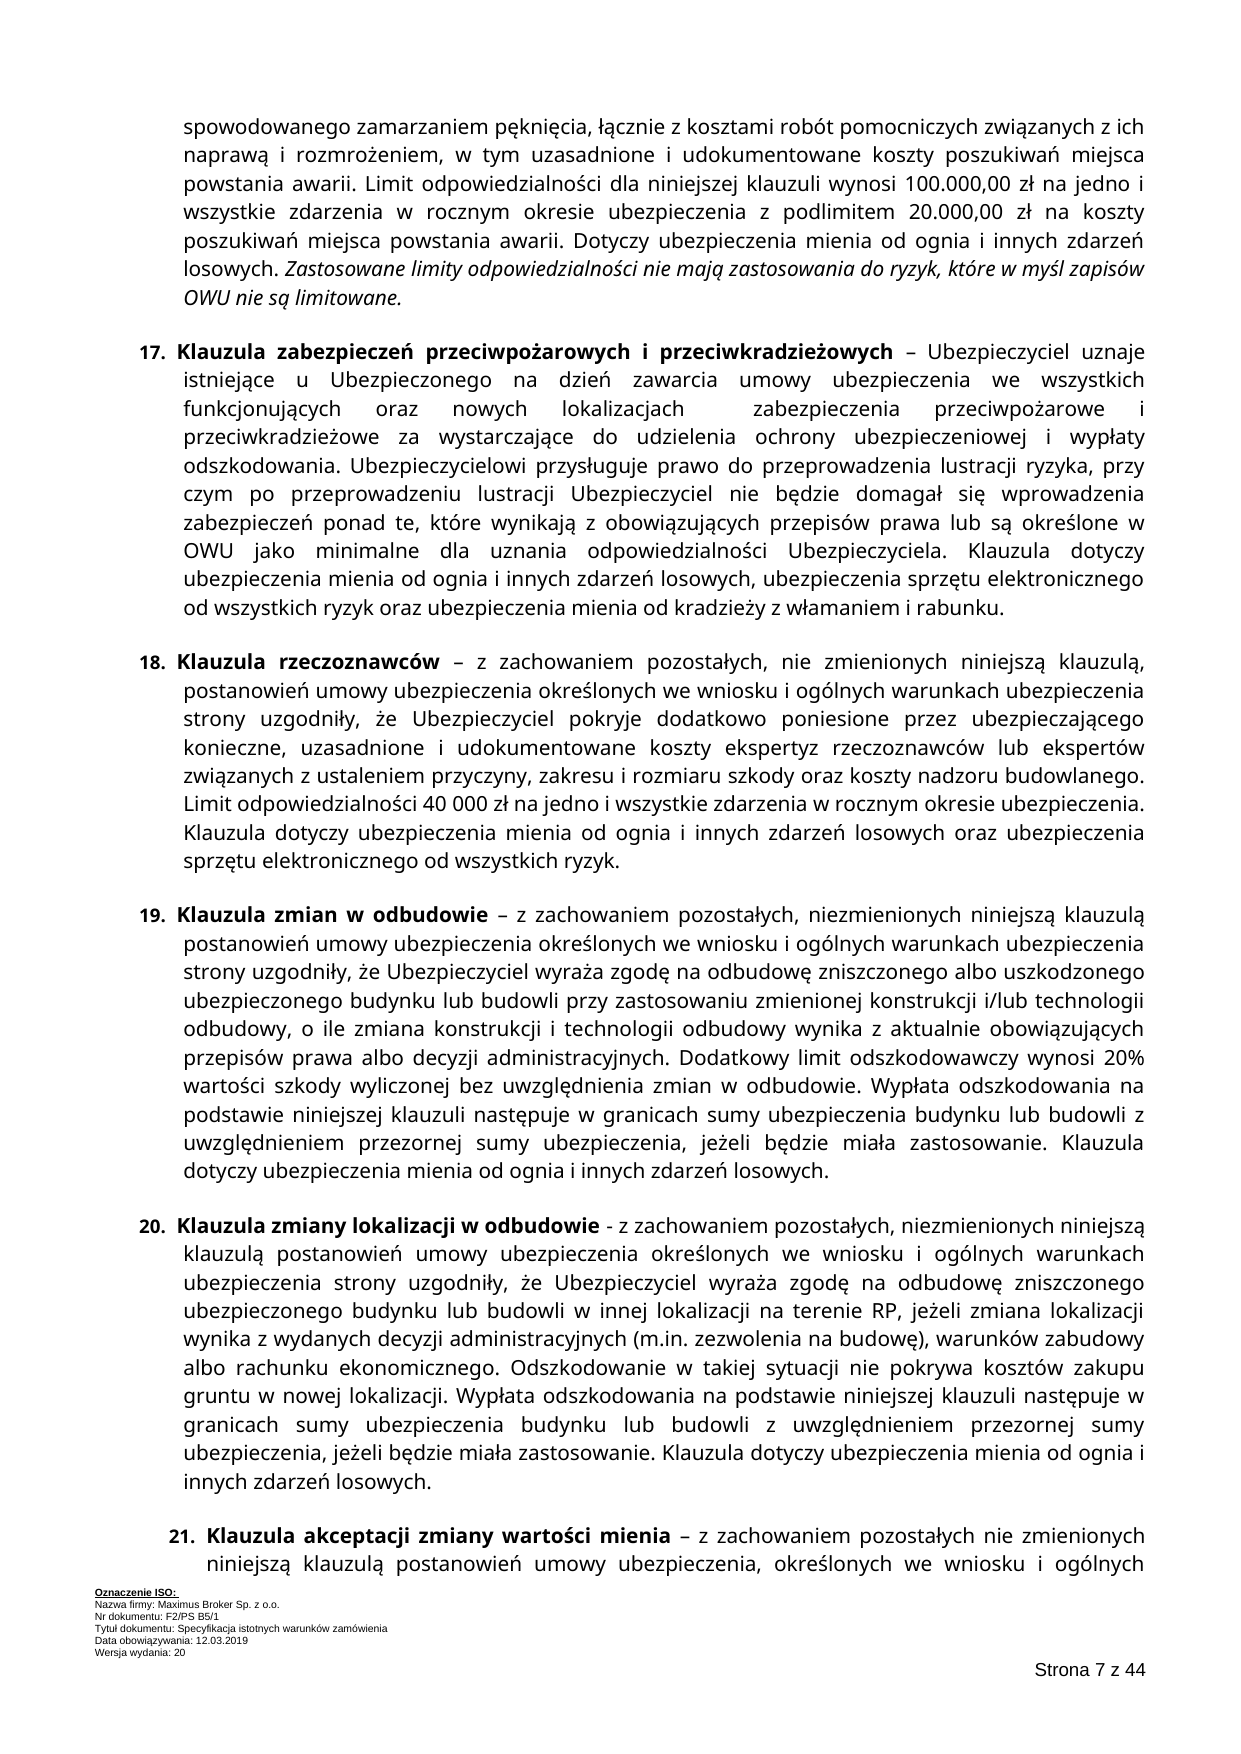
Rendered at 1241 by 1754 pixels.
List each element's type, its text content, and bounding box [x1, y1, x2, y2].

list Klauzula zmiany lokalizacji w odbudowie - z zachowaniem pozostałych, niezmienionych niniejszą klauzulą postanowień umowy ubezpieczenia określonych we wniosku i ogólnych warunkach ubezpieczenia strony uzgodniły, że Ubezpieczyciel wyraża zgodę na odbudowę zniszczonego ubezpieczonego budynku lub budowli w innej lokalizacji na terenie RP, jeżeli zmiana lokalizacji wynika z wydanych decyzji administracyjnych (m.in. zezwolenia na budowę), warunków zabudowy albo rachunku ekonomicznego. Odszkodowanie w takiej sytuacji nie pokrywa kosztów zakupu gruntu w nowej lokalizacji. Wypłata odszkodowania na podstawie niniejszej klauzuli następuje w granicach sumy ubezpieczenia budynku lub budowli z uwzględnieniem przezornej sumy ubezpieczenia, jeżeli będzie miała zastosowanie. Klauzula dotyczy ubezpieczenia mienia od ognia i innych zdarzeń losowych. [139, 1211, 1146, 1495]
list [139, 112, 1146, 311]
list Klauzula zabezpieczeń przeciwpożarowych i przeciwkradzieżowych – Ubezpieczyciel uznaje istniejące u Ubezpieczonego na dzień zawarcia umowy ubezpieczenia we wszystkich funkcjonujących oraz nowych lokalizacjach zabezpieczenia przeciwpożarowe i przeciwkradzieżowe za wystarczające do udzielenia ochrony ubezpieczeniowej i wypłaty odszkodowania. Ubezpieczycielowi przysługuje prawo do przeprowadzenia lustracji ryzyka, przy czym po przeprowadzeniu lustracji Ubezpieczyciel nie będzie domagał się wprowadzenia zabezpieczeń ponad te, które wynikają z obowiązujących przepisów prawa lub są określone w OWU jako minimalne dla uznania odpowiedzialności Ubezpieczyciela. Klauzula dotyczy ubezpieczenia mienia od ognia i innych zdarzeń losowych, ubezpieczenia sprzętu elektronicznego od wszystkich ryzyk oraz ubezpieczenia mienia od kradzieży z włamaniem i rabunku. [139, 337, 1146, 621]
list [168, 1521, 1146, 1578]
list Klauzula rzeczoznawców – z zachowaniem pozostałych, nie zmienionych niniejszą klauzulą, postanowień umowy ubezpieczenia określonych we wniosku i ogólnych warunkach ubezpieczenia strony uzgodniły, że Ubezpieczyciel pokryje dodatkowo poniesione przez ubezpieczającego konieczne, uzasadnione i udokumentowane koszty ekspertyz rzeczoznawców lub ekspertów związanych z ustaleniem przyczyny, zakresu i rozmiaru szkody oraz koszty nadzoru budowlanego. Limit odpowiedzialności 40 000 zł na jedno i wszystkie zdarzenia w rocznym okresie ubezpieczenia. Klauzula dotyczy ubezpieczenia mienia od ognia i innych zdarzeń losowych oraz ubezpieczenia sprzętu elektronicznego od wszystkich ryzyk. [139, 647, 1146, 875]
list Klauzula zmian w odbudowie – z zachowaniem pozostałych, niezmienionych niniejszą klauzulą postanowień umowy ubezpieczenia określonych we wniosku i ogólnych warunkach ubezpieczenia strony uzgodniły, że Ubezpieczyciel wyraża zgodę na odbudowę zniszczonego albo uszkodzonego ubezpieczonego budynku lub budowli przy zastosowaniu zmienionej konstrukcji i/lub technologii odbudowy, o ile zmiana konstrukcji i technologii odbudowy wynika z aktualnie obowiązujących przepisów prawa albo decyzji administracyjnych. Dodatkowy limit odszkodowawczy wynosi 20% wartości szkody wyliczonej bez uwzględnienia zmian w odbudowie. Wypłata odszkodowania na podstawie niniejszej klauzuli następuje w granicach sumy ubezpieczenia budynku lub budowli z uwzględnieniem przezornej sumy ubezpieczenia, jeżeli będzie miała zastosowanie. Klauzula dotyczy ubezpieczenia mienia od ognia i innych zdarzeń losowych. [139, 901, 1146, 1185]
